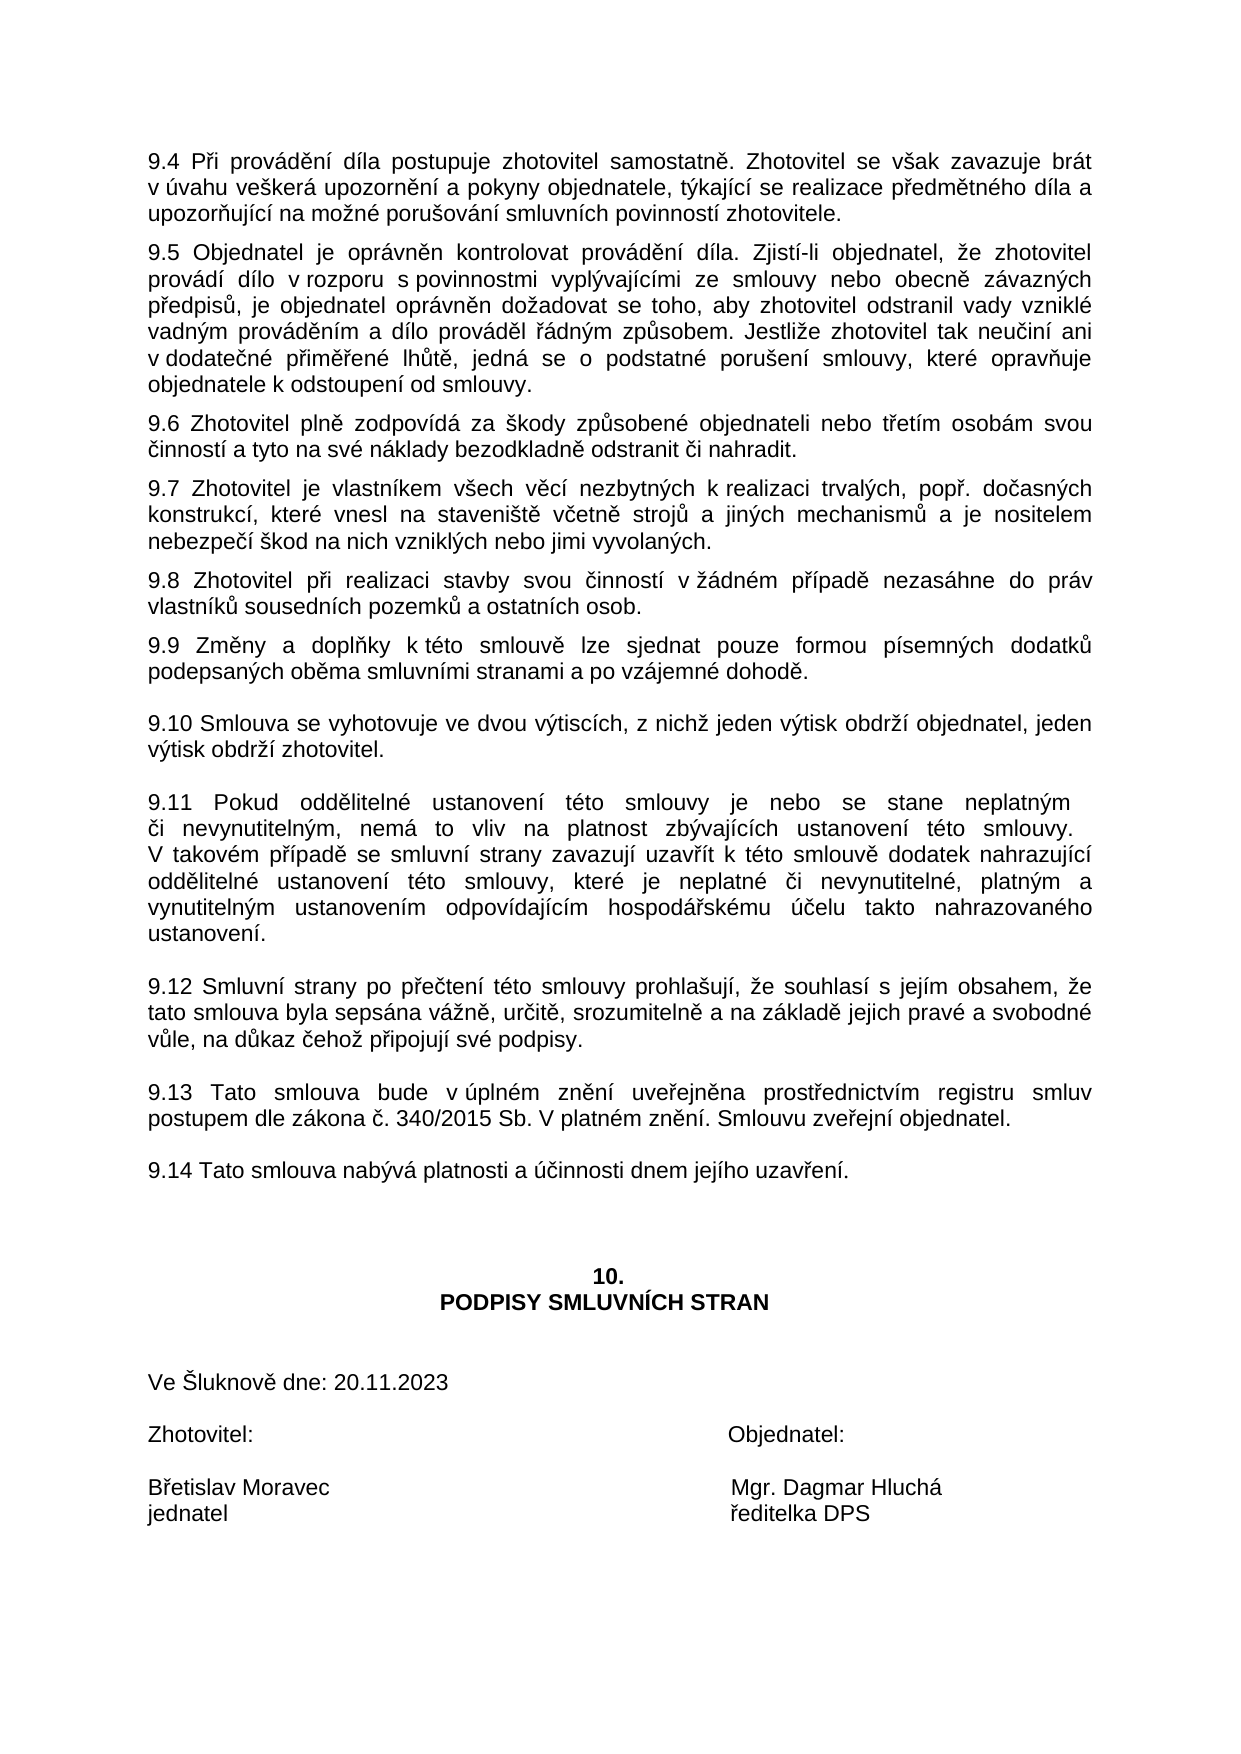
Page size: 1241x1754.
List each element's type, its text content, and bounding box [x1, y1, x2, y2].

text Ve Šluknově dne: 20.11.2023 [148, 1368, 1093, 1395]
text 9.13 Tato smlouva bude v úplném znění uveřejněna prostřednictvím registru smluv postupem dle zákona č. 340/2015 Sb. V platném znění. Smlouvu zveřejní objednatel. [148, 1078, 1093, 1131]
text 10. [281, 1263, 1093, 1289]
text 9.11 Pokud oddělitelné ustanovení této smlouvy je nebo se stane neplatným či nevynutitelným, nemá to vliv na platnost zbývajících ustanovení této smlouvy. V takovém případě se smluvní strany zavazují uzavřít k této smlouvě dodatek nahrazující oddělitelné ustanovení této smlouvy, které je neplatné či nevynutitelné, platným a vynutitelným ustanovením odpovídajícím hospodářskému účelu takto nahrazovaného ustanovení. [148, 788, 1093, 947]
text PODPISY SMLUVNÍCH STRAN [281, 1289, 1093, 1316]
text 9.9 Změny a doplňky k této smlouvě lze sjednat pouze formou písemných dodatků podepsaných oběma smluvními stranami a po vzájemné dohodě. [148, 632, 1093, 684]
text Břetislav Moravec Mgr. Dagmar Hluchá [148, 1447, 1093, 1500]
text 9.8 Zhotovitel při realizaci stavby svou činností v žádném případě nezasáhne do práv vlastníků sousedních pozemků a ostatních osob. [148, 567, 1093, 619]
text 9.6 Zhotovitel plně zodpovídá za škody způsobené objednateli nebo třetím osobám svou činností a tyto na své náklady bezodkladně odstranit či nahradit. [148, 410, 1093, 462]
text 9.7 Zhotovitel je vlastníkem všech věcí nezbytných k realizaci trvalých, popř. dočasných konstrukcí, které vnesl na staveniště včetně strojů a jiných mechanismů a je nositelem nebezpečí škod na nich vzniklých nebo jimi vyvolaných. [148, 475, 1093, 554]
text 9.4 Při provádění díla postupuje zhotovitel samostatně. Zhotovitel se však zavazuje brát v úvahu veškerá upozornění a pokyny objednatele, týkající se realizace předmětného díla a upozorňující na možné porušování smluvních povinností zhotovitele. [148, 148, 1093, 227]
text 9.10 Smlouva se vyhotovuje ve dvou výtiscích, z nichž jeden výtisk obdrží objednatel, jeden výtisk obdrží zhotovitel. [148, 709, 1093, 762]
text 9.5 Objednatel je oprávněn kontrolovat provádění díla. Zjistí-li objednatel, že zhotovitel provádí dílo v rozporu s povinnostmi vyplývajícími ze smlouvy nebo obecně závazných předpisů, je objednatel oprávněn dožadovat se toho, aby zhotovitel odstranil vady vzniklé vadným prováděním a dílo prováděl řádným způsobem. Jestliže zhotovitel tak neučiní ani v dodatečné přiměřené lhůtě, jedná se o podstatné porušení smlouvy, které opravňuje objednatele k odstoupení od smlouvy. [148, 239, 1093, 397]
text Zhotovitel: Objednatel: [148, 1421, 1093, 1447]
text 9.12 Smluvní strany po přečtení této smlouvy prohlašují, že souhlasí s jejím obsahem, že tato smlouva byla sepsána vážně, určitě, srozumitelně a na základě jejich pravé a svobodné vůle, na důkaz čehož připojují své podpisy. [148, 973, 1093, 1052]
text 9.14 Tato smlouva nabývá platnosti a účinnosti dnem jejího uzavření. [148, 1157, 1093, 1184]
text jednatel ředitelka DPS [148, 1500, 1093, 1527]
